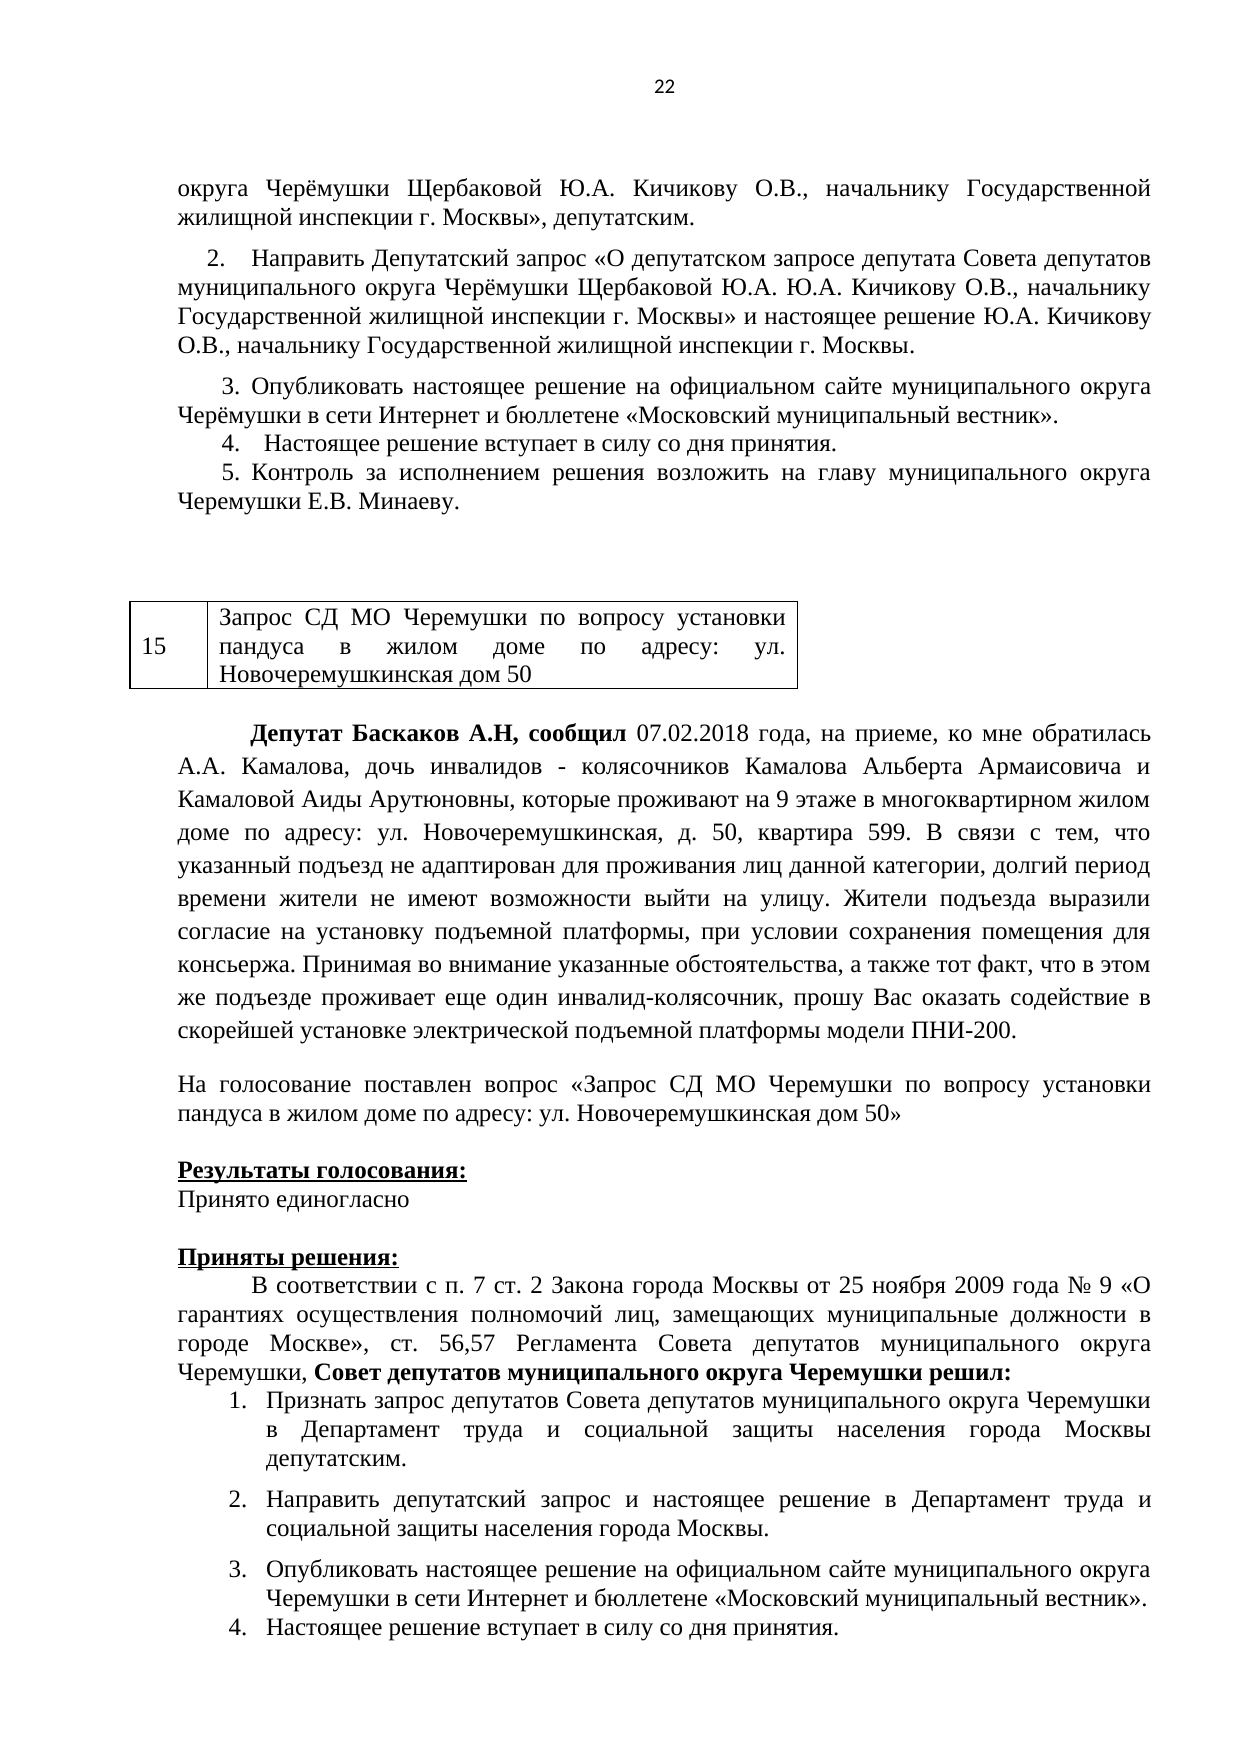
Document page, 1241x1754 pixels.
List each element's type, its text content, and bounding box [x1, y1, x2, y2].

text Принято единогласно [177, 1184, 1152, 1213]
list Направить Депутатский запрос «О депутатском запросе депутата Совета депутатов муниципального округа Черёмушки Щербаковой Ю.А. Ю.А. Кичикову О.В., начальнику Государственной жилищной инспекции г. Москвы» и настоящее решение Ю.А. Кичикову О.В., начальнику Государственной жилищной инспекции г. Москвы. [177, 243, 1152, 358]
text Приняты решения: [177, 1242, 1152, 1270]
list Признать запрос депутатов Совета депутатов муниципального округа Черемушки в Департамент труда и социальной защиты населения города Москвы депутатским. [228, 1385, 1152, 1472]
text Результаты голосования: [177, 1155, 1152, 1184]
list Направить депутатский запрос и настоящее решение в Департамент труда и социальной защиты населения города Москвы. [228, 1484, 1152, 1542]
table_header Запрос СД МО Черемушки по вопросу установки пандуса в жилом доме по адресу: ул. Новочеремушкинская дом 50 [208, 602, 797, 688]
list Опубликовать настоящее решение на официальном сайте муниципального округа Черемушки в сети Интернет и бюллетене «Московский муниципальный вестник». [228, 1554, 1152, 1612]
list Настоящее решение вступает в силу со дня принятия. [228, 1612, 1152, 1640]
list Настоящее решение вступает в силу со дня принятия. [177, 428, 1152, 457]
text В соответствии с п. 7 ст. 2 Закона города Москвы от 25 ноября 2009 года № 9 «О гарантиях осуществления полномочий лиц, замещающих муниципальные должности в городе Москве», ст. 56,57 Регламента Совета депутатов муниципального округа Черемушки, Совет депутатов муниципального округа Черемушки решил: [177, 1270, 1152, 1385]
list Опубликовать настоящее решение на официальном сайте муниципального округа Черёмушки в сети Интернет и бюллетене «Московский муниципальный вестник». [177, 371, 1152, 428]
text Депутат Баскаков А.Н, сообщил 07.02.2018 года, на приеме, ко мне обратилась А.А. Камалова, дочь инвалидов - колясочников Камалова Альберта Армаисовича и Камаловой Аиды Арутюновны, которые проживают на 9 этаже в многоквартирном жилом доме по адресу: ул. Новочеремушкинская, д. 50, квартира 599. В связи с тем, что указанный подъезд не адаптирован для проживания лиц данной категории, долгий период времени жители не имеют возможности выйти на улицу. Жители подъезда выразили согласие на установку подъемной платформы, при условии сохранения помещения для консьержа. Принимая во внимание указанные обстоятельства, а также тот факт, что в этом же подъезде проживает еще один инвалид-колясочник, прошу Вас оказать содействие в скорейшей установке электрической подъемной платформы модели ПНИ-200. [177, 718, 1152, 1044]
table_header 15 [131, 602, 207, 688]
list Контроль за исполнением решения возложить на главу муниципального округа Черемушки Е.В. Минаеву. [177, 457, 1152, 515]
text На голосование поставлен вопрос «Запрос СД МО Черемушки по вопросу установки пандуса в жилом доме по адресу: ул. Новочеремушкинская дом 50» [177, 1069, 1152, 1127]
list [177, 173, 1152, 231]
